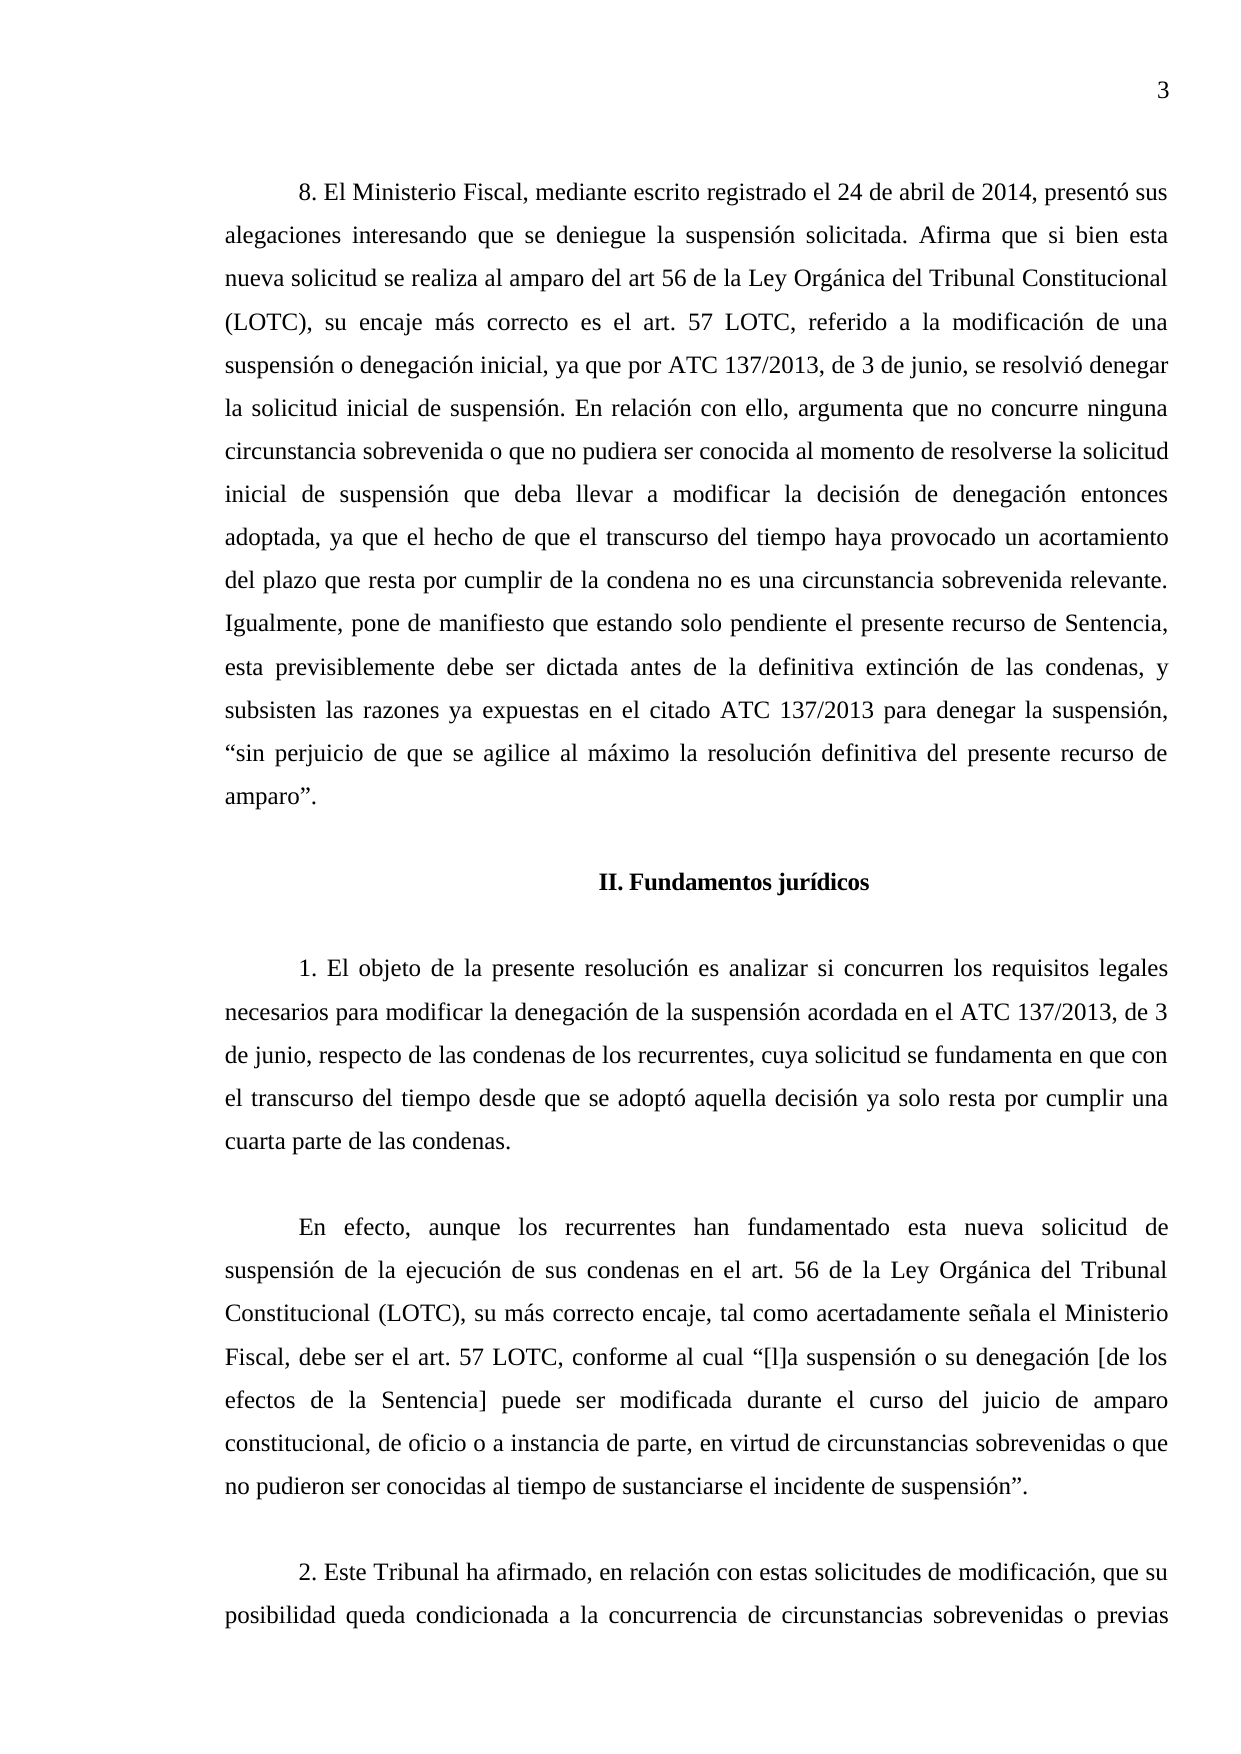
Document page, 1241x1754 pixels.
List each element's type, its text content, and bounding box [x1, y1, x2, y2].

text 1. El objeto de la presente resolución es analizar si concurren los requisitos legales necesarios para modificar la denegación de la suspensión acordada en el ATC 137/2013, de 3 de junio, respecto de las condenas de los recurrentes, cuya solicitud se fundamenta en que con el transcurso del tiempo desde que se adoptó aquella decisión ya solo resta por cumplir una cuarta parte de las condenas. [224, 953, 1169, 1155]
text En efecto, aunque los recurrentes han fundamentado esta nueva solicitud de suspensión de la ejecución de sus condenas en el art. 56 de la Ley Orgánica del Tribunal Constitucional (LOTC), su más correcto encaje, tal como acertadamente señala el Ministerio Fiscal, debe ser el art. 57 LOTC, conforme al cual “[l]a suspensión o su denegación [de los efectos de la Sentencia] puede ser modificada durante el curso del juicio de amparo constitucional, de oficio o a instancia de parte, en virtud de circunstancias sobrevenidas o que no pudieron ser conocidas al tiempo de sustanciarse el incidente de suspensión”. [224, 1212, 1169, 1500]
subtitle II. Fundamentos jurídicos [224, 867, 1169, 896]
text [224, 1557, 1169, 1629]
text 8. El Ministerio Fiscal, mediante escrito registrado el 24 de abril de 2014, presentó sus alegaciones interesando que se deniegue la suspensión solicitada. Afirma que si bien esta nueva solicitud se realiza al amparo del art 56 de la Ley Orgánica del Tribunal Constitucional (LOTC), su encaje más correcto es el art. 57 LOTC, referido a la modificación de una suspensión o denegación inicial, ya que por ATC 137/2013, de 3 de junio, se resolvió denegar la solicitud inicial de suspensión. En relación con ello, argumenta que no concurre ninguna circunstancia sobrevenida o que no pudiera ser conocida al momento de resolverse la solicitud inicial de suspensión que deba llevar a modificar la decisión de denegación entonces adoptada, ya que el hecho de que el transcurso del tiempo haya provocado un acortamiento del plazo que resta por cumplir de la condena no es una circunstancia sobrevenida relevante. Igualmente, pone de manifiesto que estando solo pendiente el presente recurso de Sentencia, esta previsiblemente debe ser dictada antes de la definitiva extinción de las condenas, y subsisten las razones ya expuestas en el citado ATC 137/2013 para denegar la suspensión, “sin perjuicio de que se agilice al máximo la resolución definitiva del presente recurso de amparo”. [224, 177, 1169, 810]
